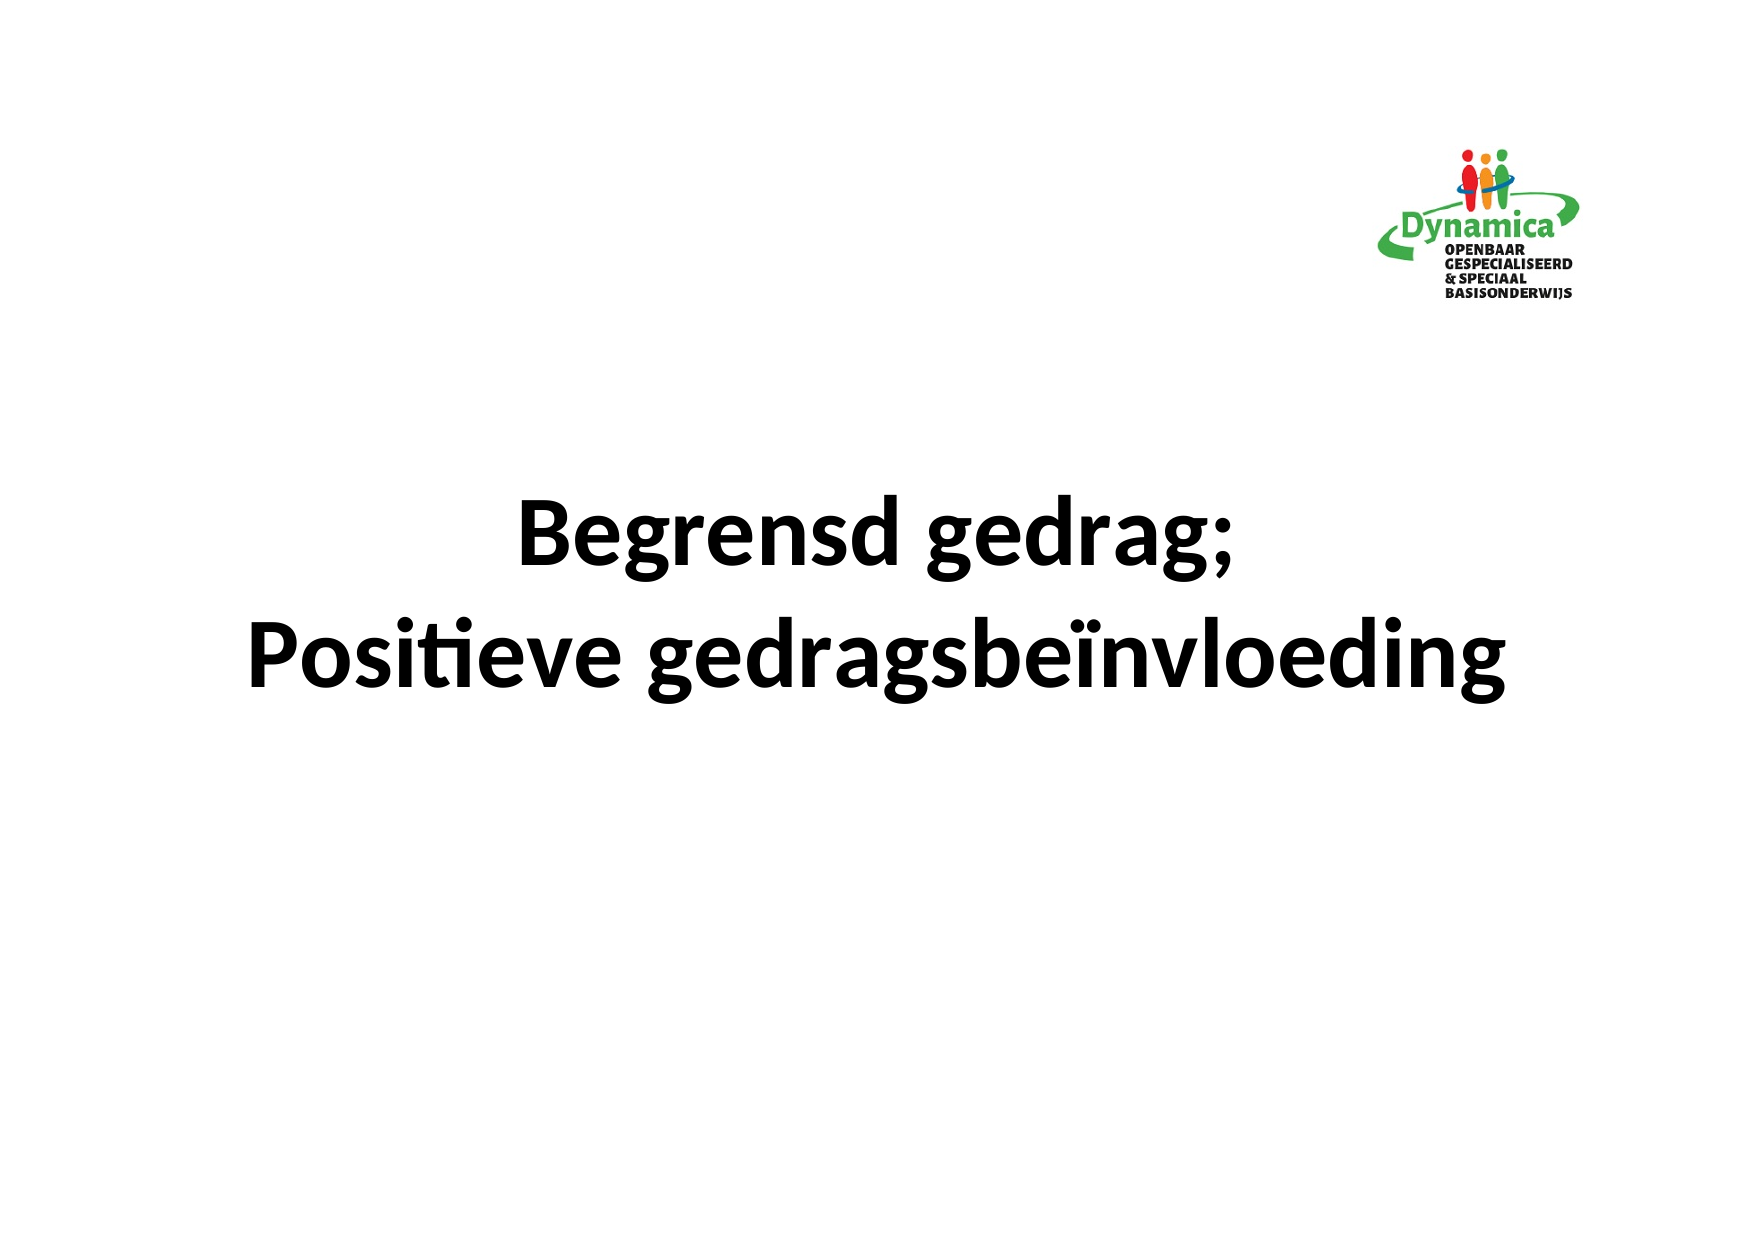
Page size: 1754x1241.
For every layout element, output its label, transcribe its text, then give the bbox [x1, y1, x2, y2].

text Positieve gedragsbeïnvloeding [148, 590, 1606, 712]
text Begrensd gedrag; [148, 468, 1606, 590]
picture [1357, 146, 1605, 302]
